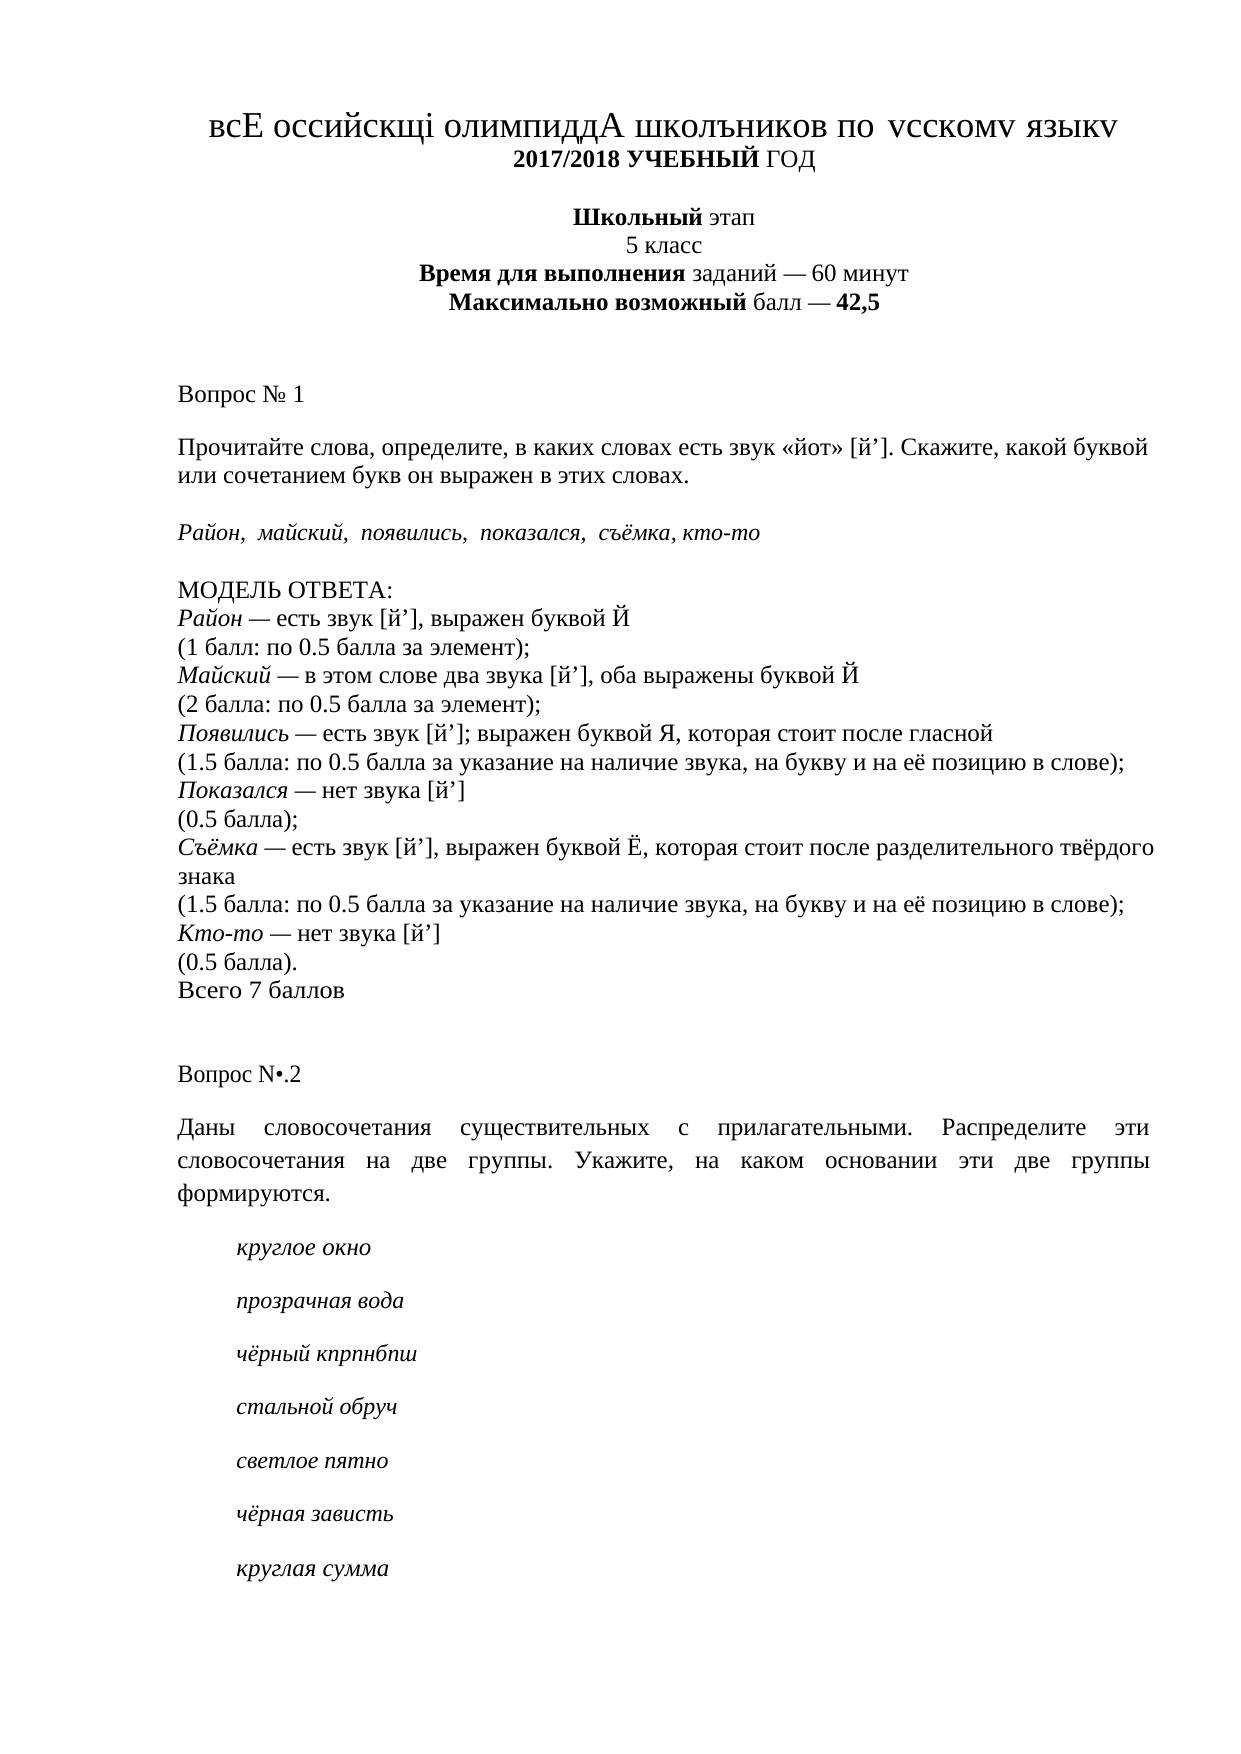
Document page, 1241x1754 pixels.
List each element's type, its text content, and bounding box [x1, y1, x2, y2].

text вcE оссийскщі oлимпиддA школъников по vccкoмv языкv [167, 104, 1159, 145]
text Прочитайте слова, определите, в каких словах есть звук «йот» [й’]. Скажите, какой буквой или сочетанием букв он выражен в этих словах. [177, 432, 1150, 489]
text круглое окно прозрачная вода чёрный кпрпнбпш стальной обруч светлое пятно чёрная зависть круглая сумма [236, 1232, 455, 1582]
text (1.5 балла: по 0.5 балла за указание на наличие звука, на букву и на её позицию в слове); [177, 747, 1161, 776]
text Вопрос № 1 [177, 379, 1161, 408]
text Район, майский, появились, показался, съёмка, кто-то [177, 518, 1161, 546]
subtitle 2017/2018 УЧЕБНЫЙ ГОД [169, 145, 1159, 173]
text (1.5 балла: по 0.5 балла за указание на наличие звука, на букву и на её позицию в слове); [177, 890, 1161, 918]
text Максимально возможный балл — 42,5 [169, 287, 1159, 316]
text Школьный этап 5 класс [571, 202, 757, 259]
text Bceгo 7 баллов [177, 976, 1161, 1005]
text Показался — нет звука [й’] (0.5 балла); [177, 776, 467, 833]
text Вопрос N•.2 [177, 1059, 1161, 1088]
text Появились — есть звук [й’]; выражен буквой Я, которая стоит после гласной [178, 718, 1161, 747]
text Kmo-тo — нет звука [й’] (0.5 балла). [177, 918, 467, 976]
text МОДЕЛЬ OTBETA: [177, 575, 1161, 604]
text Даны словосочетания существительных с прилагательными. Распределите эти словосочетания на две группы. Укажите, на каком основании эти две группы формируются. [177, 1112, 1151, 1207]
text Съёмка — есть звук [й’], выражен буквой Ё, которая стоит после разделительного твёрдого знака [177, 833, 1161, 889]
text Майский — в этом слове два звука [й’], оба выражены буквой Й (2 балла: по 0.5 балла за элемент); [177, 661, 865, 718]
text Время для выполнения заданий — 60 минут [167, 259, 1161, 287]
text Район — есть звук [й’], выражен буквой Й (1 балл: по 0.5 балла за элемент); [177, 604, 637, 661]
